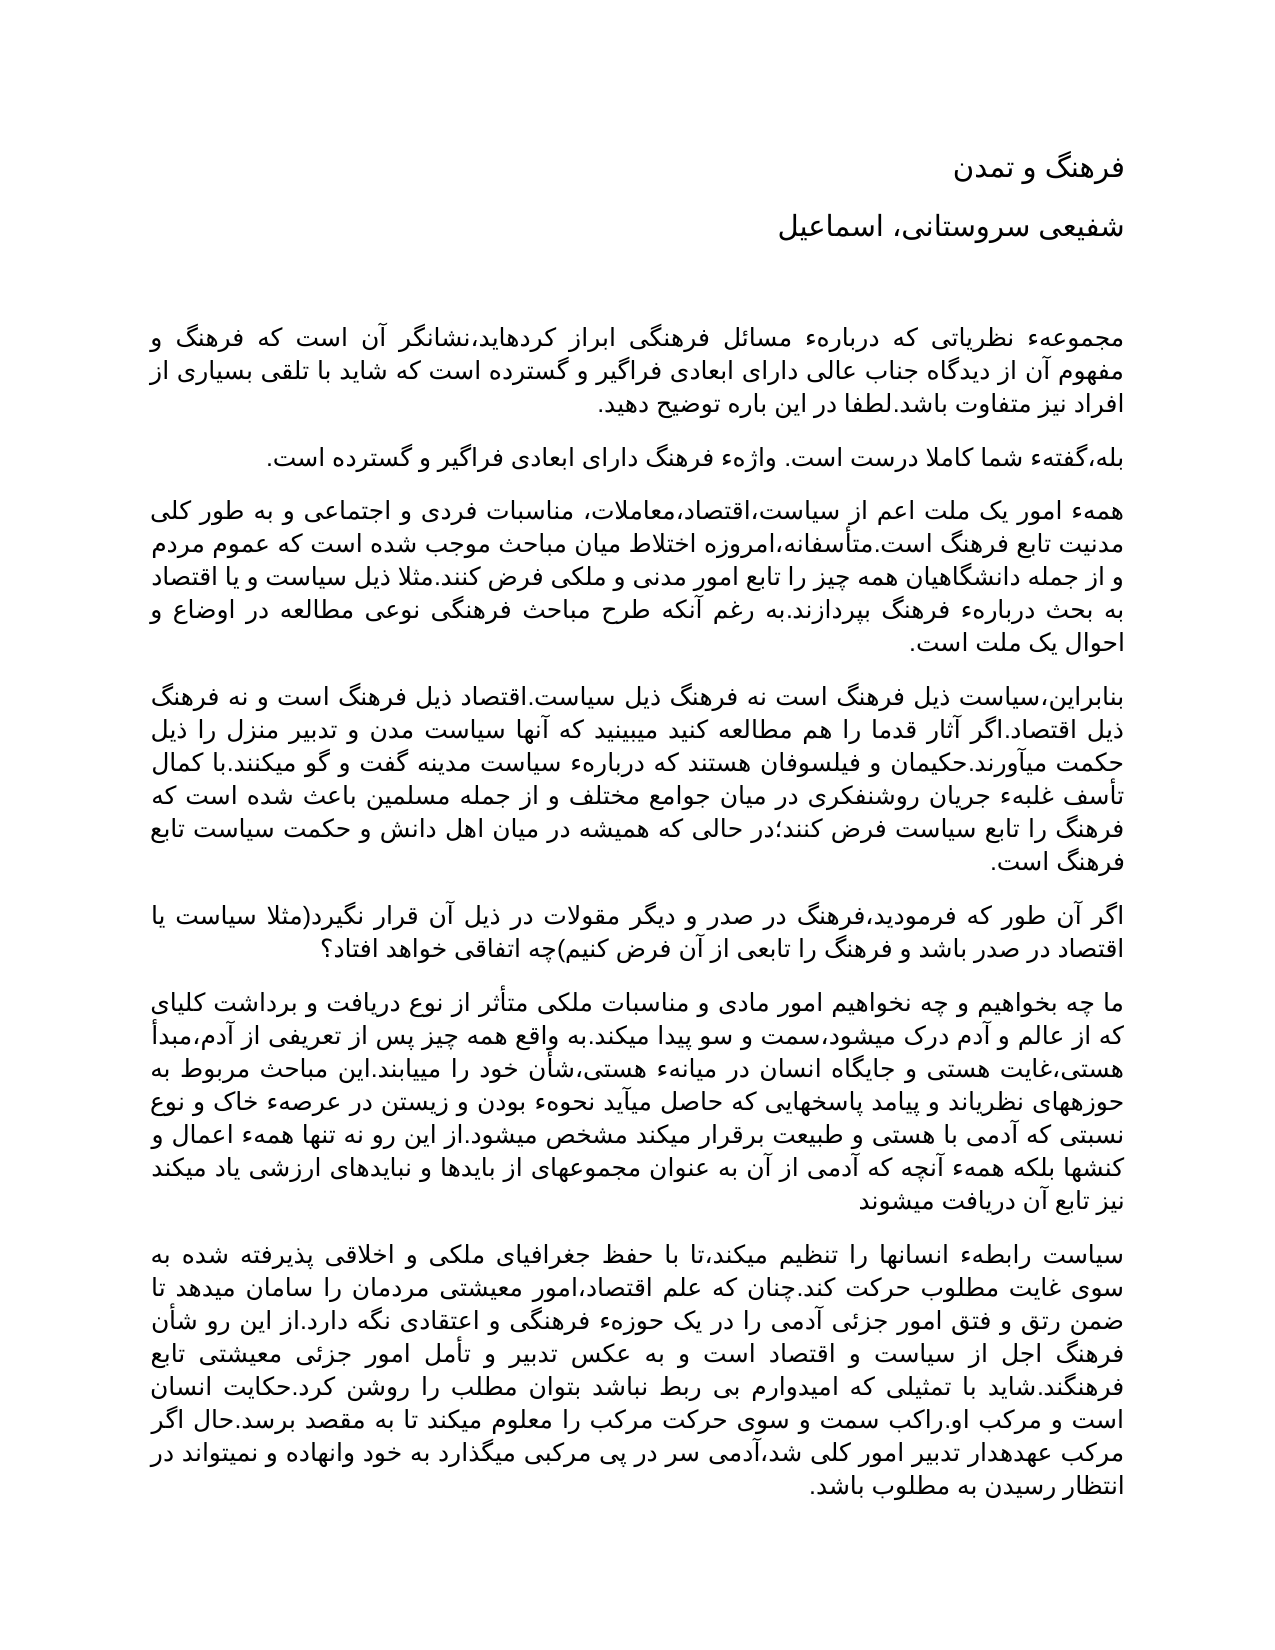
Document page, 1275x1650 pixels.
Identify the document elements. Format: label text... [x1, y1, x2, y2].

text همهء امور یک ملت اعم از سیاست،اقتصاد،معاملات، مناسبات فردی و اجتماعی و به طور کلی مدنیت تابع‏ فرهنگ است.متأسفانه،امروزه اختلاط میان مباحث‏ موجب شده است که عموم مردم و از جمله‏ دانشگاهیان همه چیز را تابع امور مدنی و ملکی فرض‏ کنند.مثلا ذیل سیاست و یا اقتصاد به بحث دربارهء فرهنگ بپردازند.به رغم آنکه طرح مباحث فرهنگی‏ نوعی مطالعه در اوضاع و احوال یک ملت است. [150, 496, 1125, 657]
text بنابراین،سیاست ذیل فرهنگ است نه فرهنگ ذیل‏ سیاست.اقتصاد ذیل فرهنگ است و نه فرهنگ ذیل‏ اقتصاد.اگر آثار قدما را هم مطالعه کنید می‏بینید که‏ آنها سیاست مدن و تدبیر منزل را ذیل حکمت‏ می‏آورند.حکیمان و فیلسوفان هستند که دربارهء سیاست مدینه گفت و گو می‏کنند.با کمال تأسف غلبهء جریان روشنفکری در میان جوامع مختلف و از جمله‏ مسلمین باعث شده است که فرهنگ را تابع سیاست‏ فرض کنند؛در حالی که همیشه در میان اهل دانش و حکمت سیاست تابع فرهنگ است. [150, 682, 1125, 876]
text مجموعهء نظریاتی که دربارهء مسائل فرهنگی‏ ابراز کرده‏اید،نشانگر آن است که فرهنگ و مفهوم‏ آن از دیدگاه جناب عالی دارای ابعادی فراگیر و گسترده است که شاید با تلقی بسیاری از افراد نیز متفاوت باشد.لطفا در این باره توضیح دهید. [150, 323, 1125, 417]
text اگر آن طور که فرمودید،فرهنگ در صدر و دیگر مقولات در ذیل آن قرار نگیرد(مثلا سیاست‏ یا اقتصاد در صدر باشد و فرهنگ را تابعی از آن‏ فرض کنیم)چه اتفاقی خواهد افتاد؟ [150, 901, 1125, 963]
text شفیعی سروستانی، اسماعیل [150, 209, 1125, 243]
text سیاست رابطهء انسانها را تنظیم می‏کند،تا با حفظ جغرافیای ملکی و اخلاقی پذیرفته شده به سوی غایت‏ مطلوب حرکت کند.چنان که علم اقتصاد،امور معیشتی مردمان را سامان می‏دهد تا ضمن رتق و فتق‏ امور جزئی آدمی را در یک حوزهء فرهنگی و اعتقادی نگه‏ دارد.از این رو شأن فرهنگ اجل از سیاست و اقتصاد است و به عکس تدبیر و تأمل امور جزئی معیشتی تابع‏ فرهنگند.شاید با تمثیلی که امیدوارم بی ربط نباشد بتوان مطلب را روشن کرد.حکایت انسان است و مرکب‏ او.راکب سمت و سوی حرکت مرکب را معلوم می‏کند تا به مقصد برسد.حال اگر مرکب عهده‏دار تدبیر امور کلی شد،آدمی سر در پی مرکبی می‏گذارد به خود وانهاده و نمی‏تواند در انتظار رسیدن به مطلوب باشد. [150, 1240, 1125, 1500]
text ما چه بخواهیم و چه نخواهیم امور مادی و مناسبات‏ ملکی متأثر از نوع دریافت و برداشت کلی‏ای که از عالم‏ و آدم درک می‏شود،سمت و سو پیدا می‏کند.به واقع‏ همه چیز پس از تعریفی از آدم،مبدأ هستی،غایت‏ هستی و جایگاه انسان در میانهء هستی،شأن خود را می‏یابند.این مباحث مربوط به حوزه‏های نظری‏اند و پیامد پاسخهایی که حاصل می‏آید نحوهء بودن و زیستن‏ در عرصهء خاک و نوع نسبتی که آدمی با هستی و طبیعت برقرار می‏کند مشخص می‏شود.از این رو نه‏ تنها همهء اعمال و کنشها بلکه همهء آنچه که آدمی از آن‏ به عنوان مجموعه‏ای از بایدها و نبایدهای ارزشی یاد می‏کند نیز تابع آن دریافت می‏شوند [150, 988, 1125, 1215]
text بله،گفتهء شما کاملا درست است. واژهء فرهنگ دارای ابعادی فراگیر و گسترده است. [150, 442, 1125, 471]
text فرهنگ و تمدن [150, 150, 1125, 183]
